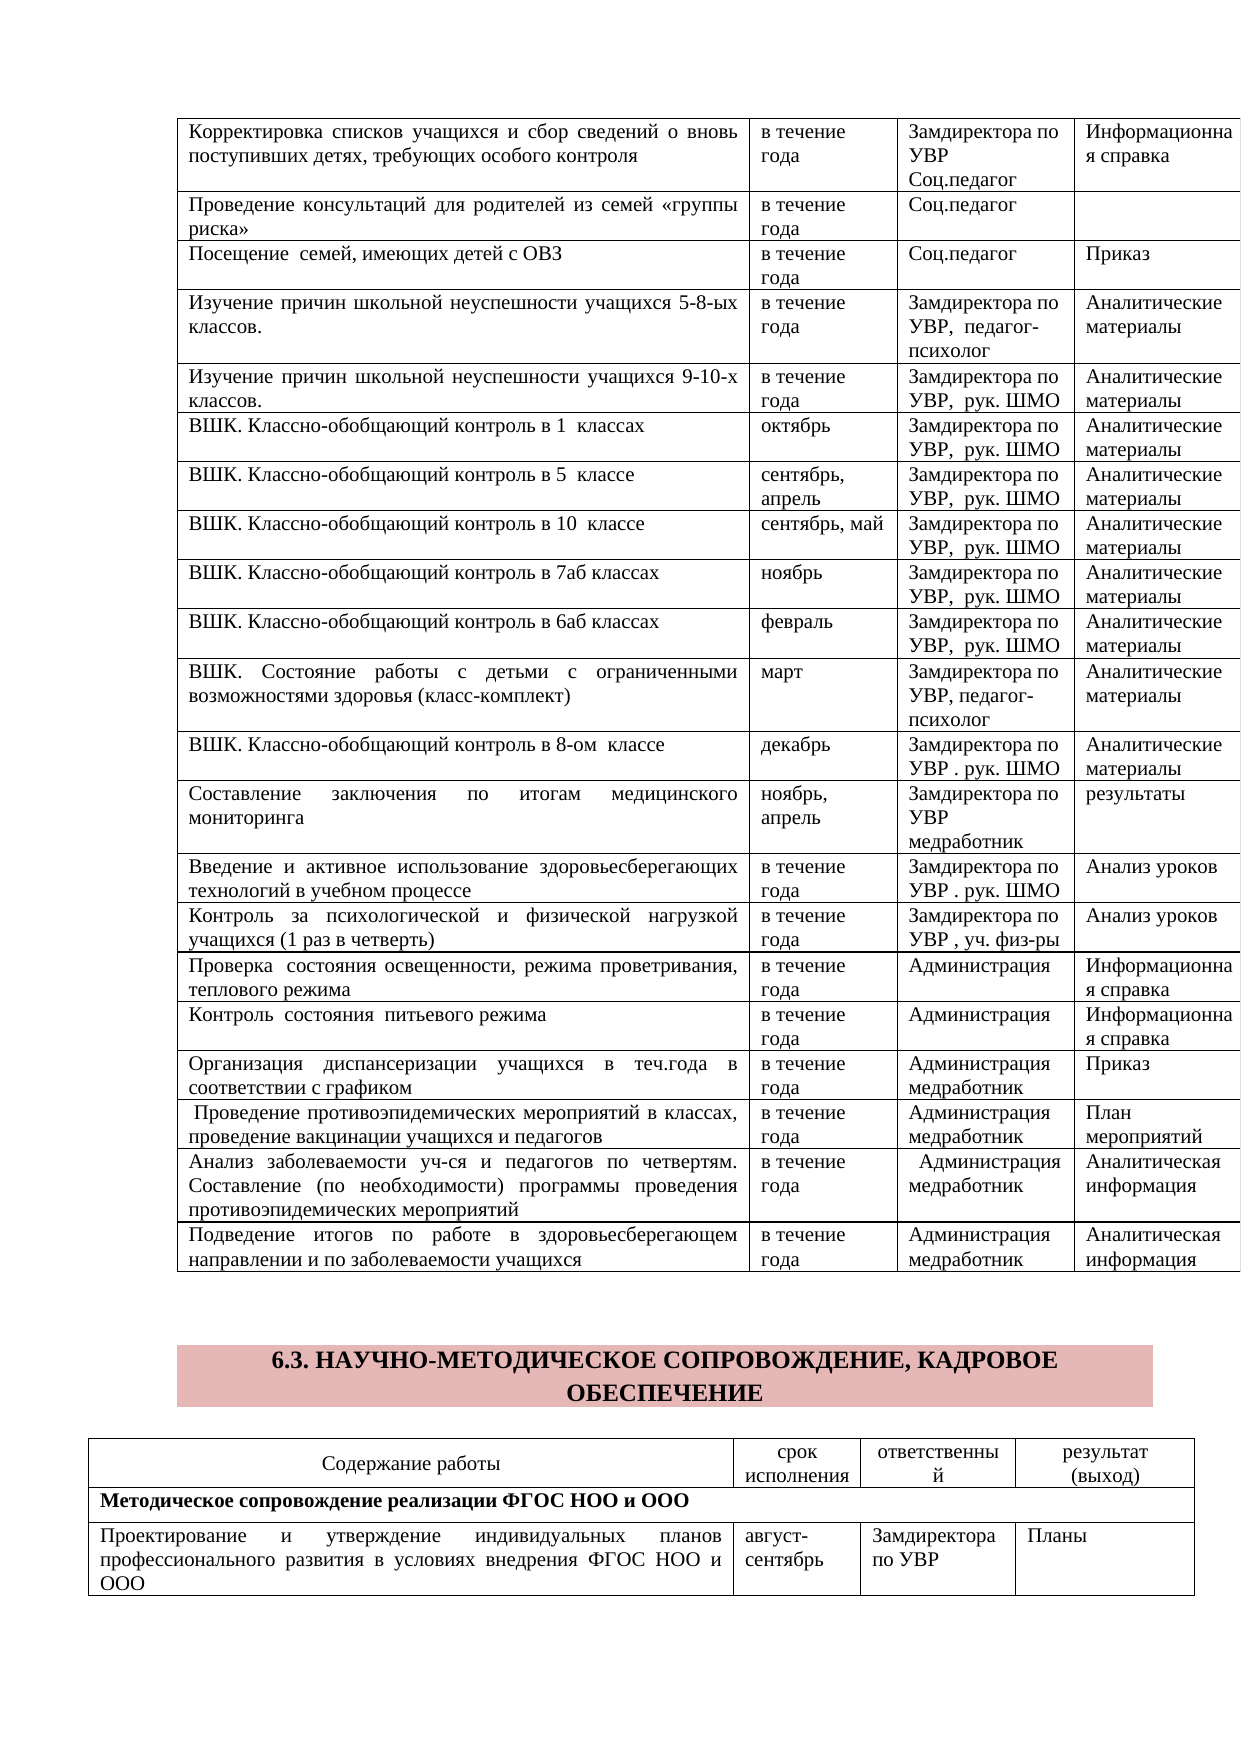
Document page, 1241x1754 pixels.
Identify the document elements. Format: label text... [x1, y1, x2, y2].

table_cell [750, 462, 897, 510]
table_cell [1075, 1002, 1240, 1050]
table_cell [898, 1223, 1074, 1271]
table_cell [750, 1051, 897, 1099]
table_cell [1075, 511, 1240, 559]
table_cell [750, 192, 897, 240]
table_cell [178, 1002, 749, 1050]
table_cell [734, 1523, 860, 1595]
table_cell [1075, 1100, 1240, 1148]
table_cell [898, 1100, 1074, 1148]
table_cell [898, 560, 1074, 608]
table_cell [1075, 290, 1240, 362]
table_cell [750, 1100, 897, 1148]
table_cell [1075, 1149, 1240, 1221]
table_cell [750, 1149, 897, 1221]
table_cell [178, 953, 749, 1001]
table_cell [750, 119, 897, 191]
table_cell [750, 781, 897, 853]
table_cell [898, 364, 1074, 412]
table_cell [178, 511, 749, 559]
subtitle 6.3. НАУЧНО-МЕТОДИЧЕСКОЕ СОПРОВОЖДЕНИЕ, КАДРОВОЕ ОБЕСПЕЧЕНИЕ [177, 1345, 1153, 1407]
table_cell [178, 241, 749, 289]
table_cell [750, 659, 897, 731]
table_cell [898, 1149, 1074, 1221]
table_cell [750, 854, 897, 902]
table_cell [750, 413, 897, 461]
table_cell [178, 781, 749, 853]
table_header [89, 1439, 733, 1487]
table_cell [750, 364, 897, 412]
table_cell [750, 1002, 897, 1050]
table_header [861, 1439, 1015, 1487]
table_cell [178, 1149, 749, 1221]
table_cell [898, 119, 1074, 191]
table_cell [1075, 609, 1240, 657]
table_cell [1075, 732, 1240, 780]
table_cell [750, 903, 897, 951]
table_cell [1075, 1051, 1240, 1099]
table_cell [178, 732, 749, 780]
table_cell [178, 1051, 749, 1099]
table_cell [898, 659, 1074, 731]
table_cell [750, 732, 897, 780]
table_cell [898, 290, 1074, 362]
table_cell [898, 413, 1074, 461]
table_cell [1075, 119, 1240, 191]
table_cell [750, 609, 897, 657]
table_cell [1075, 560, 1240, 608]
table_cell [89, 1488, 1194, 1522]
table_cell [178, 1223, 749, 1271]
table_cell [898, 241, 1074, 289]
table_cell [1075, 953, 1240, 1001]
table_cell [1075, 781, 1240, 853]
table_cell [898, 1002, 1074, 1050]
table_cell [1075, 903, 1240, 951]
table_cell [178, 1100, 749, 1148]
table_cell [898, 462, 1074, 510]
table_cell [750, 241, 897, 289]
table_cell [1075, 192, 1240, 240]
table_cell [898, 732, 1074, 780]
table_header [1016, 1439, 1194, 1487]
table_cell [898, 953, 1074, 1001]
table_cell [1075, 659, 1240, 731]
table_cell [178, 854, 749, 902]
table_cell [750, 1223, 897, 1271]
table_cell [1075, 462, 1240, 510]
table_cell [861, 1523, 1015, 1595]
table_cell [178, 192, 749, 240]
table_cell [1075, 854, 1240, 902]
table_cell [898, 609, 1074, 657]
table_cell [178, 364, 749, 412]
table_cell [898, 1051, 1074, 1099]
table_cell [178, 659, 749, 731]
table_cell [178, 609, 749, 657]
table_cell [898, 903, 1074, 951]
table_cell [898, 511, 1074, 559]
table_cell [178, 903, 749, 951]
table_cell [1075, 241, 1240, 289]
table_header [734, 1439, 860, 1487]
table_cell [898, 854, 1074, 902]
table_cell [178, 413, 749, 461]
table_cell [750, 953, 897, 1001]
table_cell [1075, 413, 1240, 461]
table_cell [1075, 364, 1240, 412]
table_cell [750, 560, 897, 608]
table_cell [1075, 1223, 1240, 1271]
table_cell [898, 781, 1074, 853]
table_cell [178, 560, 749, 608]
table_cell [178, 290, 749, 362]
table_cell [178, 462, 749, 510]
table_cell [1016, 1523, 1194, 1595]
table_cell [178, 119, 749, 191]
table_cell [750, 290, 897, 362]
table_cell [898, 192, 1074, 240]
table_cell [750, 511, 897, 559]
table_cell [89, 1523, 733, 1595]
